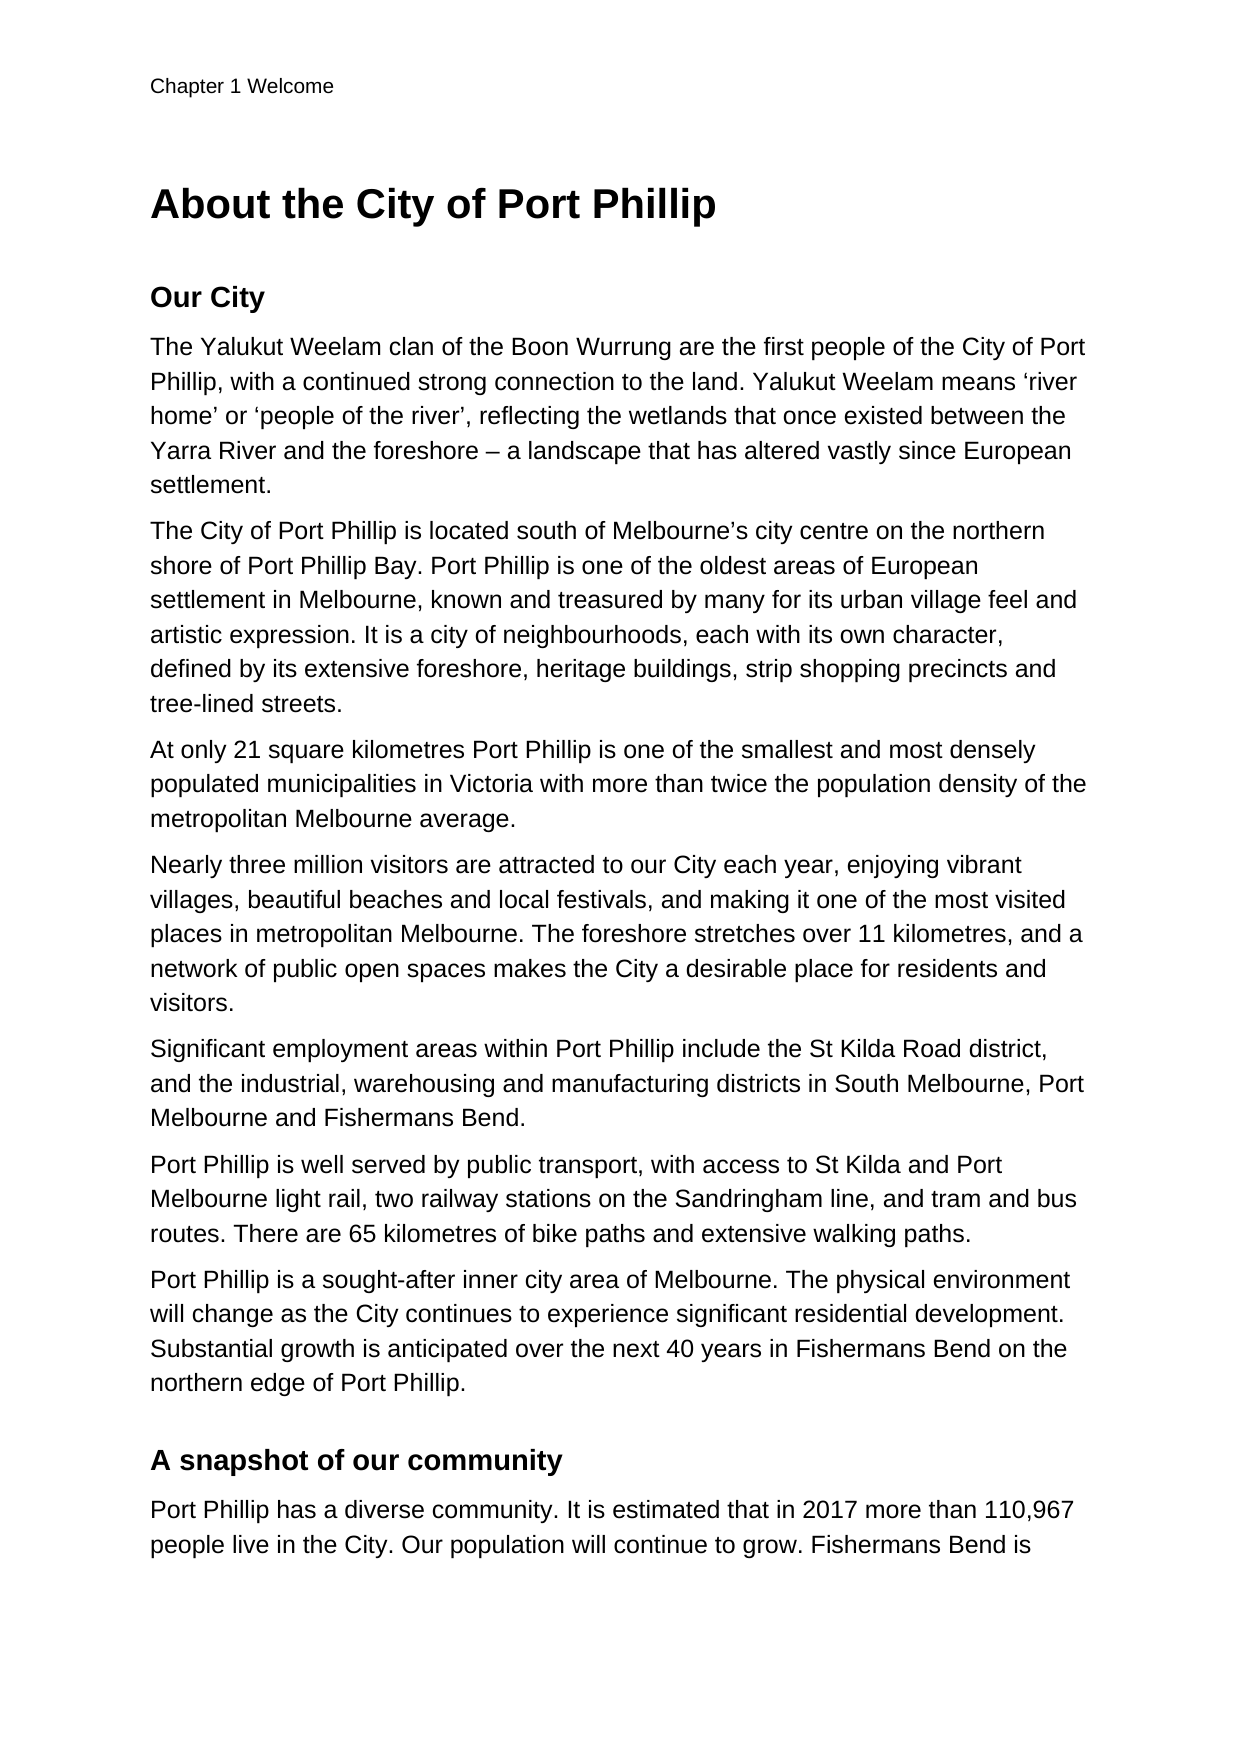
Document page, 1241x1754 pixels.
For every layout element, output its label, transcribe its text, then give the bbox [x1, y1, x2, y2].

text Port Phillip is a sought-after inner city area of Melbourne. The physical environment will change as the City continues to experience significant residential development. Substantial growth is anticipated over the next 40 years in Fishermans Bend on the northern edge of Port Phillip. [150, 1265, 1090, 1397]
text Nearly three million visitors are attracted to our City each year, enjoying vibrant villages, beautiful beaches and local festivals, and making it one of the most visited places in metropolitan Melbourne. The foreshore stretches over 11 kilometres, and a network of public open spaces makes the City a desirable place for residents and visitors. [150, 850, 1090, 1017]
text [150, 1495, 1090, 1558]
text At only 21 square kilometres Port Phillip is one of the smallest and most densely populated municipalities in Victoria with more than twice the population density of the metropolitan Melbourne average. [150, 735, 1090, 833]
text A snapshot of our community [150, 1443, 1090, 1477]
subtitle About the City of Port Phillip [150, 179, 1090, 227]
text Port Phillip is well served by public transport, with access to St Kilda and Port Melbourne light rail, two railway stations on the Sandringham line, and tram and bus routes. There are 65 kilometres of bike paths and extensive walking paths. [150, 1149, 1090, 1247]
text Significant employment areas within Port Phillip include the St Kilda Road district, and the industrial, warehousing and manufacturing districts in South Melbourne, Port Melbourne and Fishermans Bend. [150, 1034, 1090, 1132]
text The Yalukut Weelam clan of the Boon Wurrung are the first people of the City of Port Phillip, with a continued strong connection to the land. Yalukut Weelam means ‘river home’ or ‘people of the river’, reflecting the wetlands that once existed between the Yarra River and the foreshore – a landscape that has altered vastly since European settlement. [150, 332, 1090, 499]
text The City of Port Phillip is located south of Melbourne’s city centre on the northern shore of Port Phillip Bay. Port Phillip is one of the oldest areas of European settlement in Melbourne, known and treasured by many for its urban village feel and artistic expression. It is a city of neighbourhoods, each with its own character, defined by its extensive foreshore, heritage buildings, strip shopping precincts and tree-lined streets. [150, 516, 1090, 717]
text Our City [150, 280, 1090, 314]
